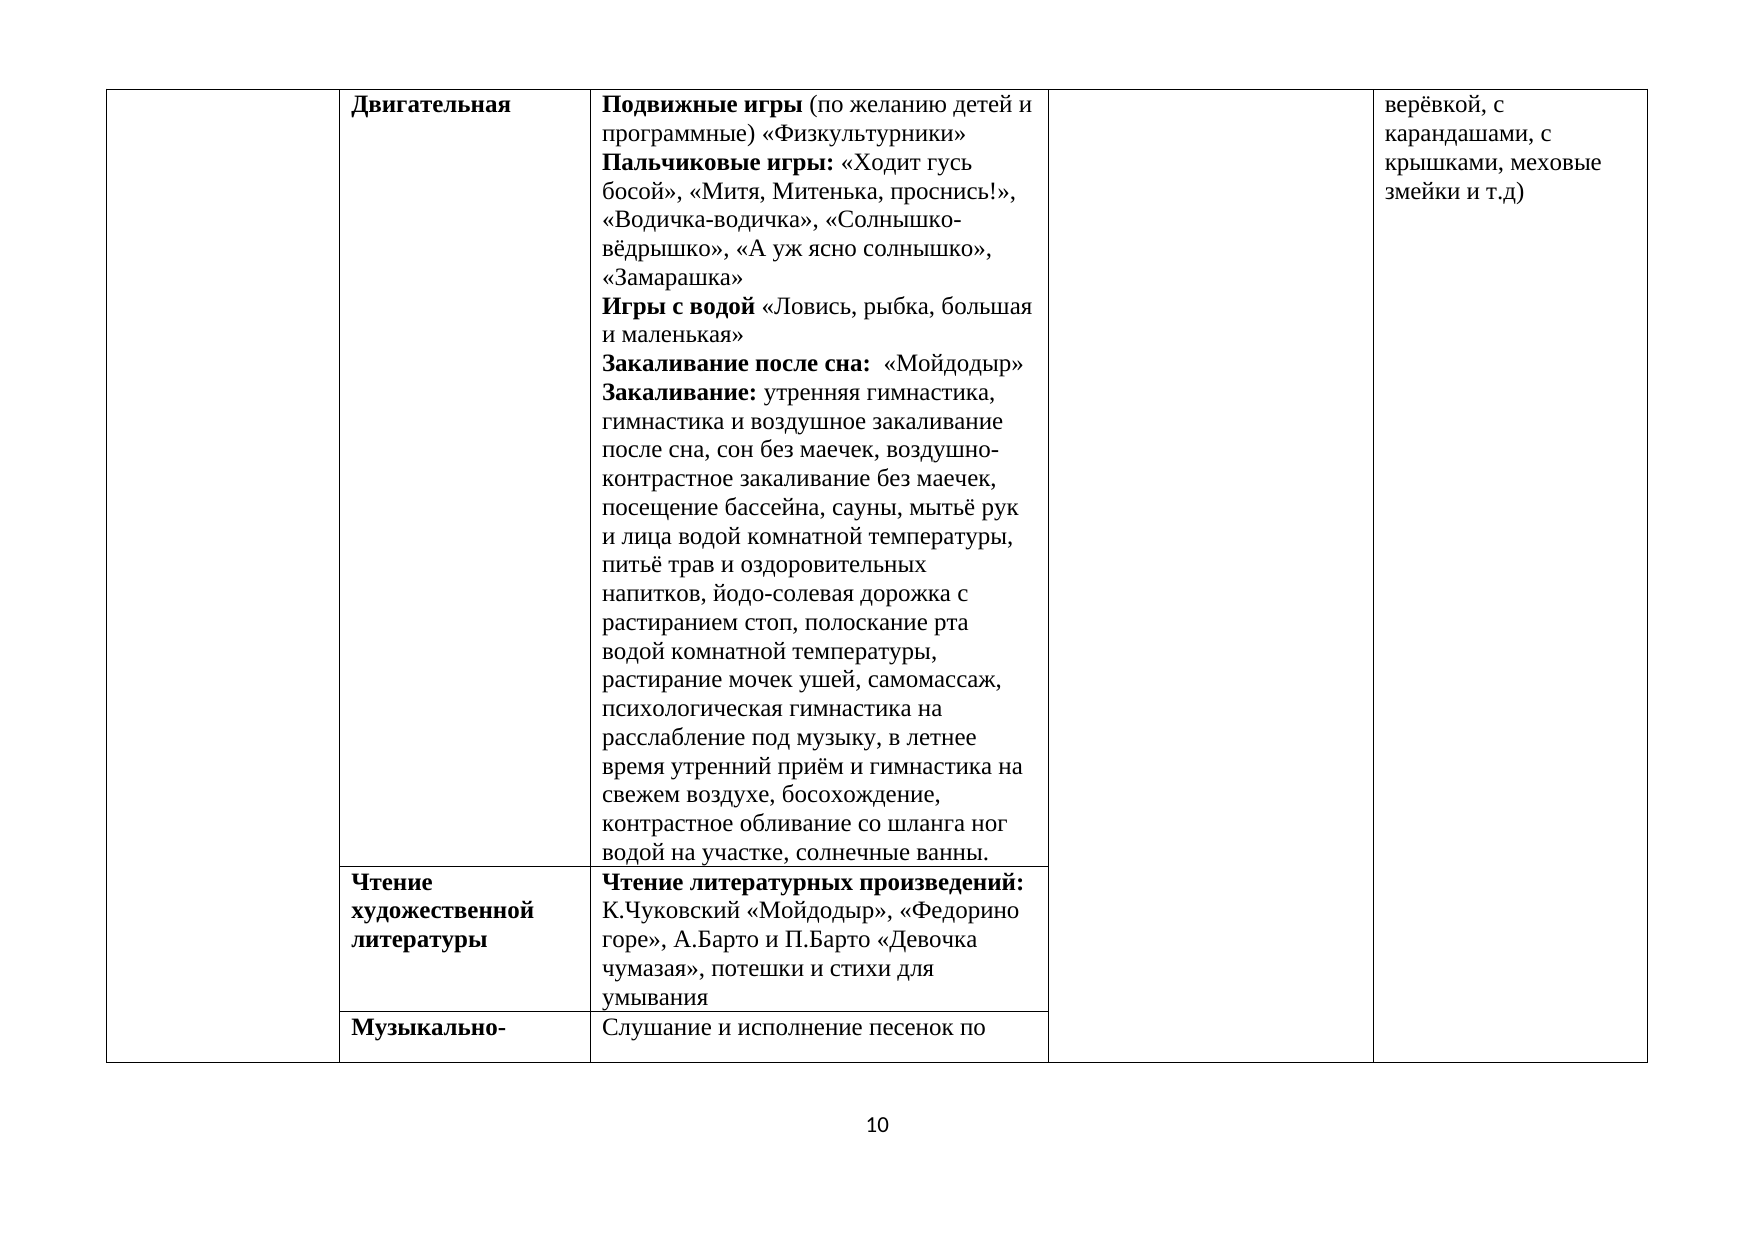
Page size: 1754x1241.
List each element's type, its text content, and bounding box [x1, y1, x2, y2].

table_cell Чтение литературных произведений: К.Чуковский «Мойдодыр», «Федорино горе», А.Барто и П.Барто «Девочка чумазая», потешки и стихи для умывания [591, 867, 1048, 1011]
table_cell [340, 1012, 590, 1062]
table_cell Двигательная [340, 90, 590, 866]
table_cell Подвижные игры (по желанию детей и программные) «Физкультурники» Пальчиковые игры: «Ходит гусь босой», «Митя, Митенька, проснись!», «Водичка-водичка», «Солнышко-вёдрышко», «А уж ясно солнышко», «Замарашка» Игры с водой «Ловись, рыбка, большая и маленькая» Закаливание после сна: «Мойдодыр» Закаливание: утренняя гимнастика, гимнастика и воздушное закаливание после сна, сон без маечек, воздушно-контрастное закаливание без маечек, посещение бассейна, сауны, мытьё рук и лица водой комнатной температуры, питьё трав и оздоровительных напитков, йодо-солевая дорожка с растиранием стоп, полоскание рта водой комнатной температуры, растирание мочек ушей, самомассаж, психологическая гимнастика на расслабление под музыку, в летнее время утренний приём и гимнастика на свежем воздухе, босохождение, контрастное обливание со шланга ног водой на участке, солнечные ванны. [591, 90, 1048, 866]
table_cell Чтение художественной литературы [340, 867, 590, 1011]
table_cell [591, 1012, 1048, 1062]
